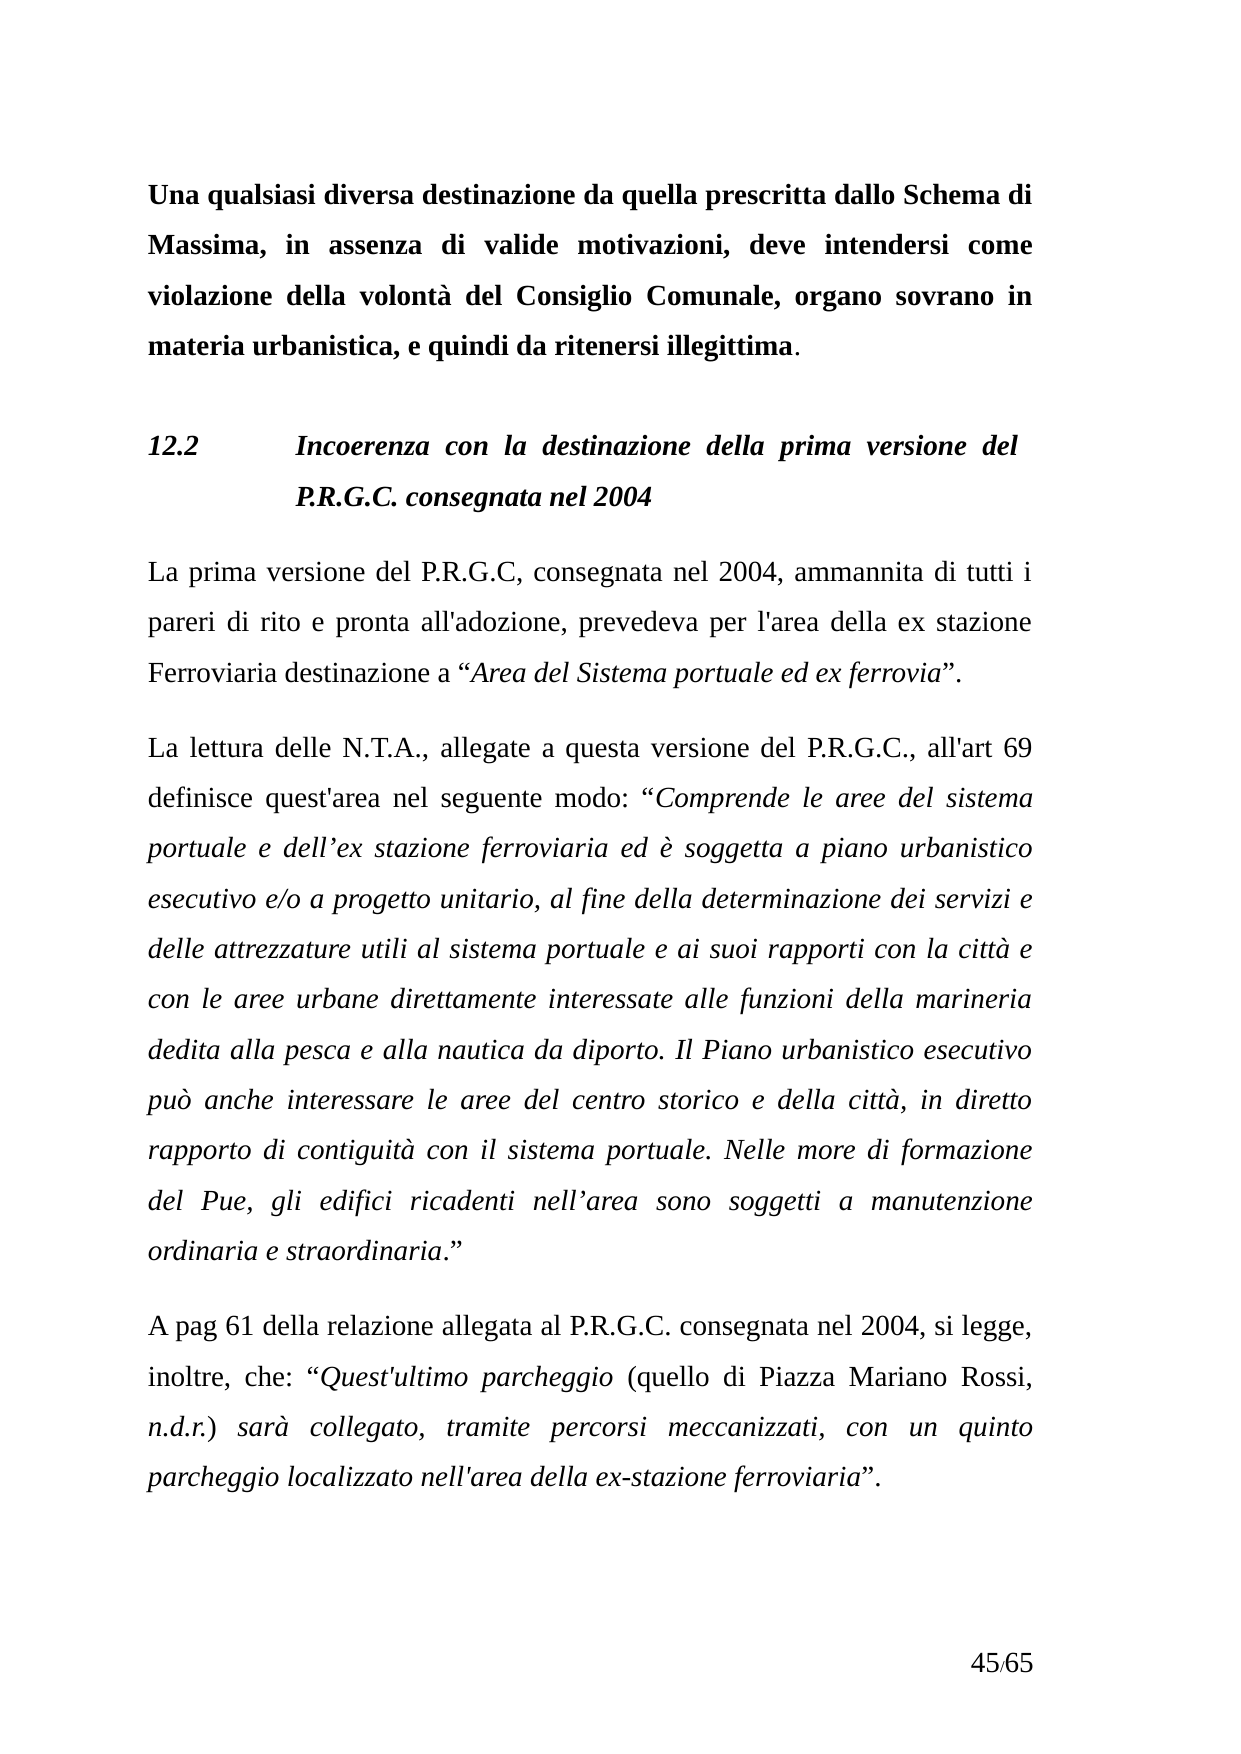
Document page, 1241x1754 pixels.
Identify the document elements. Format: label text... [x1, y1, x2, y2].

text La prima versione del P.R.G.C, consegnata nel 2004, ammannita di tutti i pareri di rito e pronta all'adozione, prevedeva per l'area della ex stazione Ferroviaria destinazione a “Area del Sistema portuale ed ex ferrovia”. [148, 554, 1033, 688]
text La lettura delle N.T.A., allegate a questa versione del P.R.G.C., all'art 69 definisce quest'area nel seguente modo: “Comprende le aree del sistema portuale e dell’ex stazione ferroviaria ed è soggetta a piano urbanistico esecutivo e/o a progetto unitario, al fine della determinazione dei servizi e delle attrezzature utili al sistema portuale e ai suoi rapporti con la città e con le aree urbane direttamente interessate alle funzioni della marineria dedita alla pesca e alla nautica da diporto. Il Piano urbanistico esecutivo può anche interessare le aree del centro storico e della città, in diretto rapporto di contiguità con il sistema portuale. Nelle more di formazione del Pue, gli edifici ricadenti nell’area sono soggetti a manutenzione ordinaria e straordinaria.” [148, 730, 1033, 1267]
text Una qualsiasi diversa destinazione da quella prescritta dallo Schema di Massima, in assenza di valide motivazioni, deve intendersi come violazione della volontà del Consiglio Comunale, organo sovrano in materia urbanistica, e quindi da ritenersi illegittima. [148, 177, 1033, 362]
subtitle Incoerenza con la destinazione della prima versione del P.R.G.C. consegnata nel 2004 [148, 428, 1034, 512]
text A pag 61 della relazione allegata al P.R.G.C. consegnata nel 2004, si legge, inoltre, che: “Quest'ultimo parcheggio (quello di Piazza Mariano Rossi, n.d.r.) sarà collegato, tramite percorsi meccanizzati, con un quinto parcheggio localizzato nell'area della ex-stazione ferroviaria”. [148, 1308, 1033, 1493]
